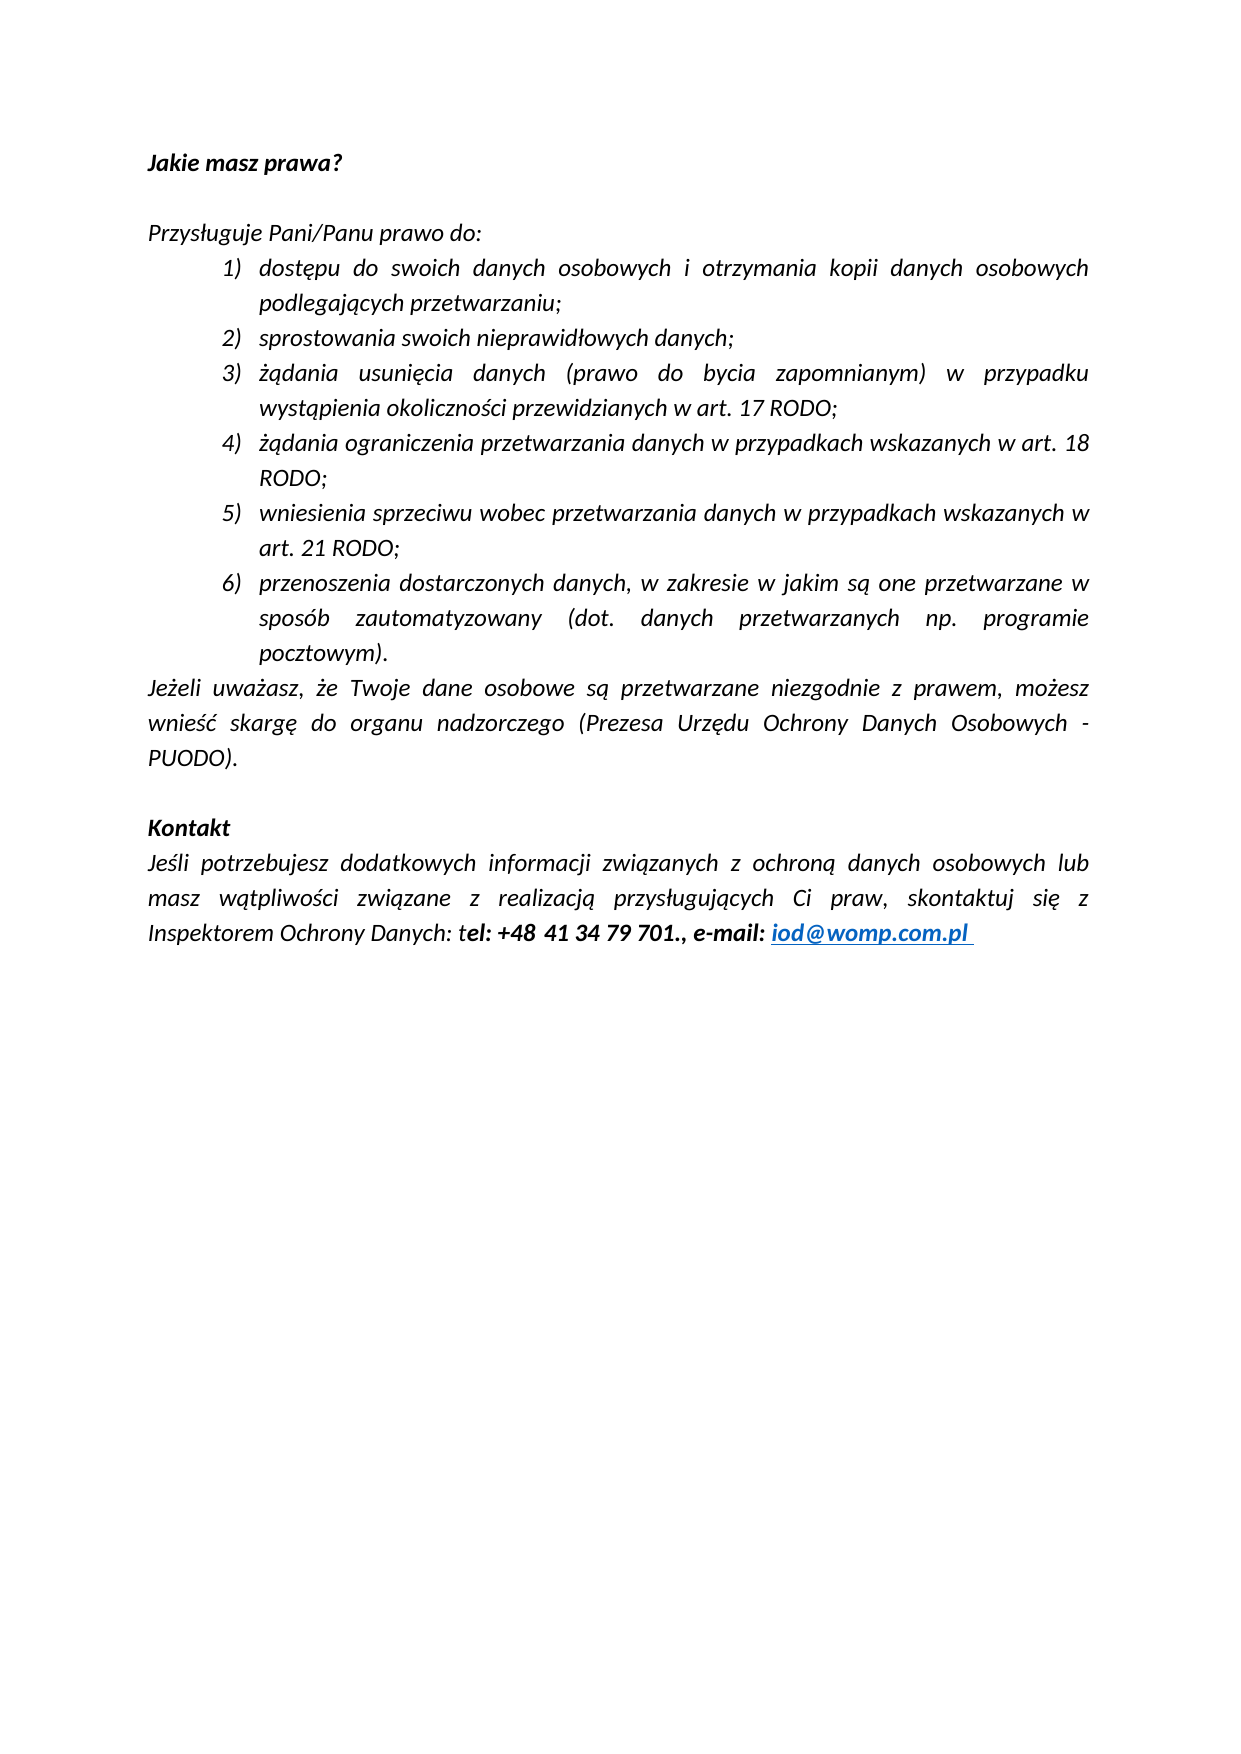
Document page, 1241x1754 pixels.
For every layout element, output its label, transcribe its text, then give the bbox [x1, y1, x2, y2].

list przenoszenia dostarczonych danych, w zakresie w jakim są one przetwarzane w sposób zautomatyzowany (dot. danych przetwarzanych np. programie pocztowym). [221, 568, 1093, 668]
text Kontakt [148, 813, 1093, 843]
list żądania usunięcia danych (prawo do bycia zapomnianym) w przypadku wystąpienia okoliczności przewidzianych w art. 17 RODO; [221, 358, 1093, 423]
text Jeśli potrzebujesz dodatkowych informacji związanych z ochroną danych osobowych lub masz wątpliwości związane z realizacją przysługujących Ci praw, skontaktuj się z Inspektorem Ochrony Danych: tel: +48 41 34 79 701., e-mail: iod@womp.com.pl [148, 848, 1093, 948]
text Jeżeli uważasz, że Twoje dane osobowe są przetwarzane niezgodnie z prawem, możesz wnieść skargę do organu nadzorczego (Prezesa Urzędu Ochrony Danych Osobowych - PUODO). [148, 673, 1093, 773]
text Jakie masz prawa? [148, 148, 1093, 178]
text Przysługuje Pani/Panu prawo do: [148, 218, 1093, 248]
list wniesienia sprzeciwu wobec przetwarzania danych w przypadkach wskazanych w art. 21 RODO; [221, 498, 1093, 563]
list dostępu do swoich danych osobowych i otrzymania kopii danych osobowych podlegających przetwarzaniu; [221, 253, 1093, 318]
list sprostowania swoich nieprawidłowych danych; [221, 323, 1093, 353]
list żądania ograniczenia przetwarzania danych w przypadkach wskazanych w art. 18 RODO; [221, 428, 1093, 493]
